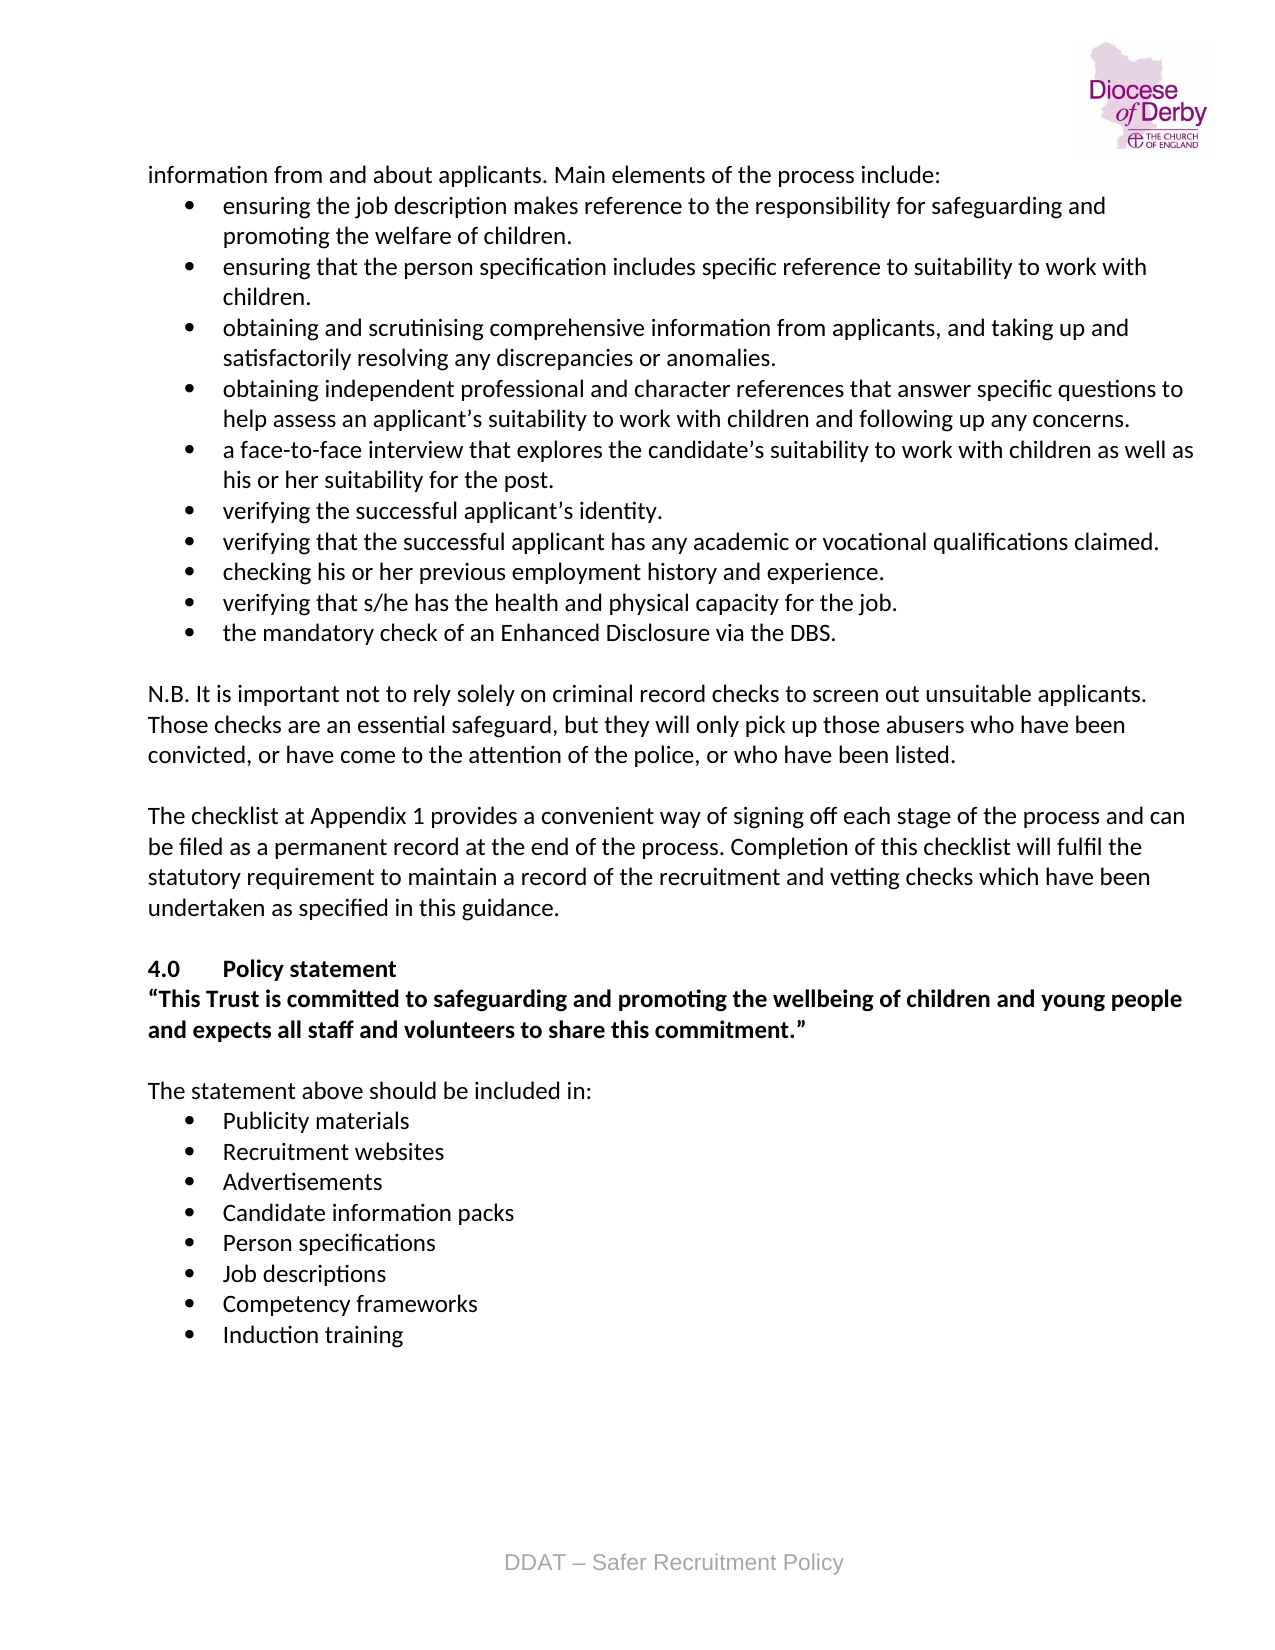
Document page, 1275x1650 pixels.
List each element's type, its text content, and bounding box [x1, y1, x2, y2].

list checking his or her previous employment history and experience. [185, 556, 1200, 587]
list verifying the successful applicant’s identity. [185, 495, 1200, 526]
list the mandatory check of an Enhanced Disclosure via the DBS. [185, 617, 1200, 648]
list Publicity materials [185, 1106, 1200, 1136]
text The checklist at Appendix 1 provides a convenient way of signing off each stage of the process and can be filed as a permanent record at the end of the process. Completion of this checklist will fulfil the statutory requirement to maintain a record of the recruitment and vetting checks which have been undertaken as specified in this guidance. [148, 800, 1200, 922]
list Candidate information packs [185, 1197, 1200, 1228]
list Induction training [185, 1319, 1200, 1350]
list obtaining and scrutinising comprehensive information from applicants, and taking up and satisfactorily resolving any discrepancies or anomalies. [185, 312, 1200, 373]
list ensuring that the person specification includes specific reference to suitability to work with children. [185, 251, 1200, 312]
text “This Trust is committed to safeguarding and promoting the wellbeing of children and young people and expects all staff and volunteers to share this commitment.” [148, 983, 1200, 1044]
list Job descriptions [185, 1258, 1200, 1289]
text N.B. It is important not to rely solely on criminal record checks to screen out unsuitable applicants. Those checks are an essential safeguard, but they will only pick up those abusers who have been convicted, or have come to the attention of the police, or who have been listed. [148, 678, 1200, 770]
list Recruitment websites [185, 1136, 1200, 1167]
list verifying that s/he has the health and physical capacity for the job. [185, 587, 1200, 617]
list Person specifications [185, 1228, 1200, 1258]
list Advertisements [185, 1167, 1200, 1197]
list ensuring the job description makes reference to the responsibility for safeguarding and promoting the welfare of children. [185, 190, 1200, 251]
picture [1077, 39, 1211, 161]
list verifying that the successful applicant has any academic or vocational qualifications claimed. [185, 526, 1200, 556]
list a face-to-face interview that explores the candidate’s suitability to work with children as well as his or her suitability for the post. [185, 434, 1200, 495]
text 4.0 Policy statement [148, 953, 1200, 983]
list obtaining independent professional and character references that answer specific questions to help assess an applicant’s suitability to work with children and following up any concerns. [185, 373, 1200, 434]
text The statement above should be included in: [148, 1075, 1200, 1106]
list Competency frameworks [185, 1289, 1200, 1319]
